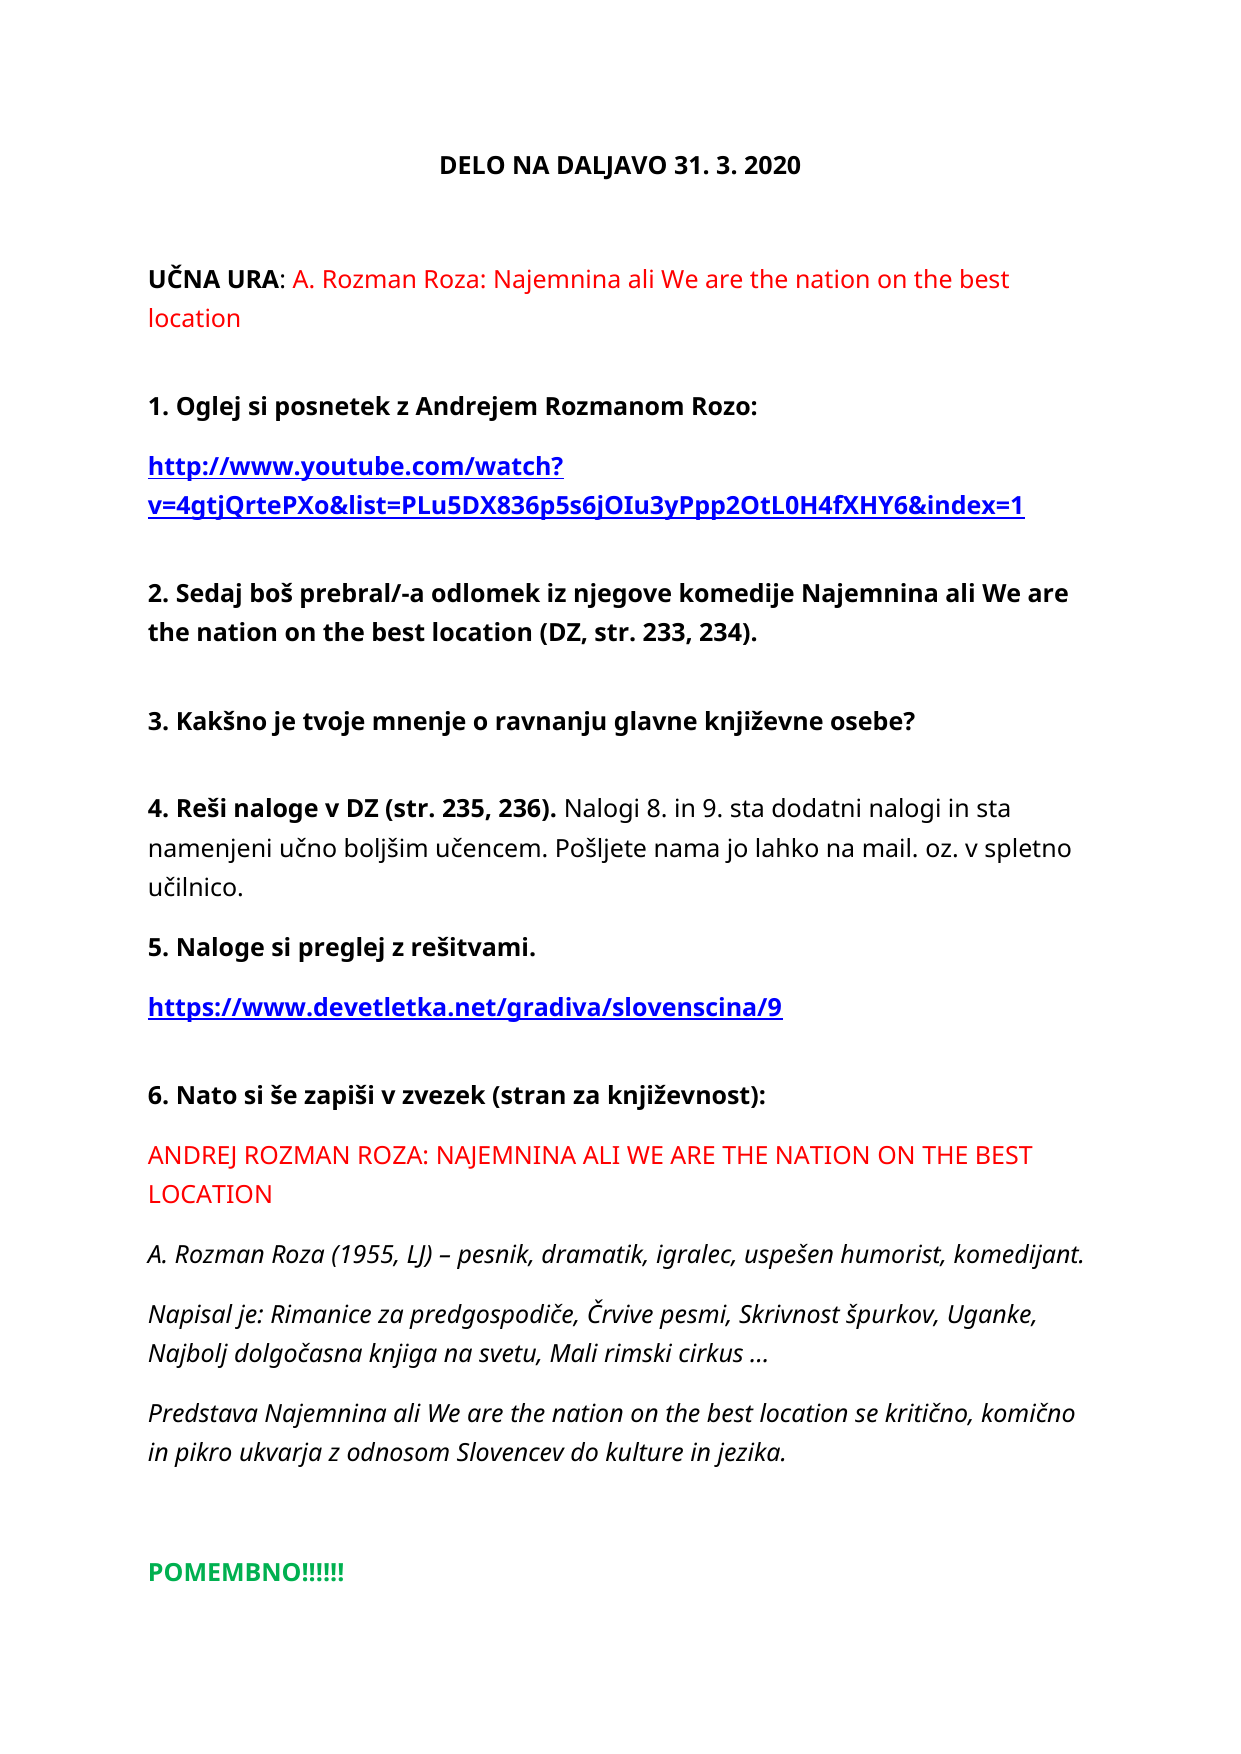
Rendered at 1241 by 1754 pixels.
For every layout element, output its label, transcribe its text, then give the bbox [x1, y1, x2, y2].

text 2. Sedaj boš prebral/-a odlomek iz njegove komedije Najemnina ali We are the nation on the best location (DZ, str. 233, 234). [148, 576, 1093, 649]
text https://www.devetletka.net/gradiva/slovenscina/9 [148, 989, 1093, 1023]
text DELO NA DALJAVO 31. 3. 2020 [148, 148, 1093, 182]
text UČNA URA: A. Rozman Roza: Najemnina ali We are the nation on the best location [148, 262, 1093, 335]
text A. Rozman Roza (1955, LJ) – pesnik, dramatik, igralec, uspešen humorist, komedijant. [148, 1237, 1093, 1271]
text 1. Oglej si posnetek z Andrejem Rozmanom Rozo: [148, 389, 1093, 423]
text ANDREJ ROZMAN ROZA: NAJEMNINA ALI WE ARE THE NATION ON THE BEST LOCATION [148, 1137, 1093, 1211]
text Napisal je: Rimanice za predgospodiče, Črvive pesmi, Skrivnost špurkov, Uganke, Najbolj dolgočasna knjiga na svetu, Mali rimski cirkus ... [148, 1297, 1093, 1370]
text Predstava Najemnina ali We are the nation on the best location se kritično, komično in pikro ukvarja z odnosom Slovencev do kulture in jezika. [148, 1396, 1093, 1469]
text POMEMBNO!!!!!! [148, 1555, 1093, 1589]
text 4. Reši naloge v DZ (str. 235, 236). Nalogi 8. in 9. sta dodatni nalogi in sta namenjeni učno boljšim učencem. Pošljete nama jo lahko na mail. oz. v spletno učilnico. [148, 791, 1093, 903]
text 6. Nato si še zapiši v zvezek (stran za književnost): [148, 1077, 1093, 1112]
text http://www.youtube.com/watch?v=4gtjQrtePXo&list=PLu5DX836p5s6jOIu3yPpp2OtL0H4fXHY6&index=1 [148, 449, 1093, 522]
text 3. Kakšno je tvoje mnenje o ravnanju glavne književne osebe? [148, 703, 1093, 737]
text 5. Naloge si preglej z rešitvami. [148, 929, 1093, 963]
